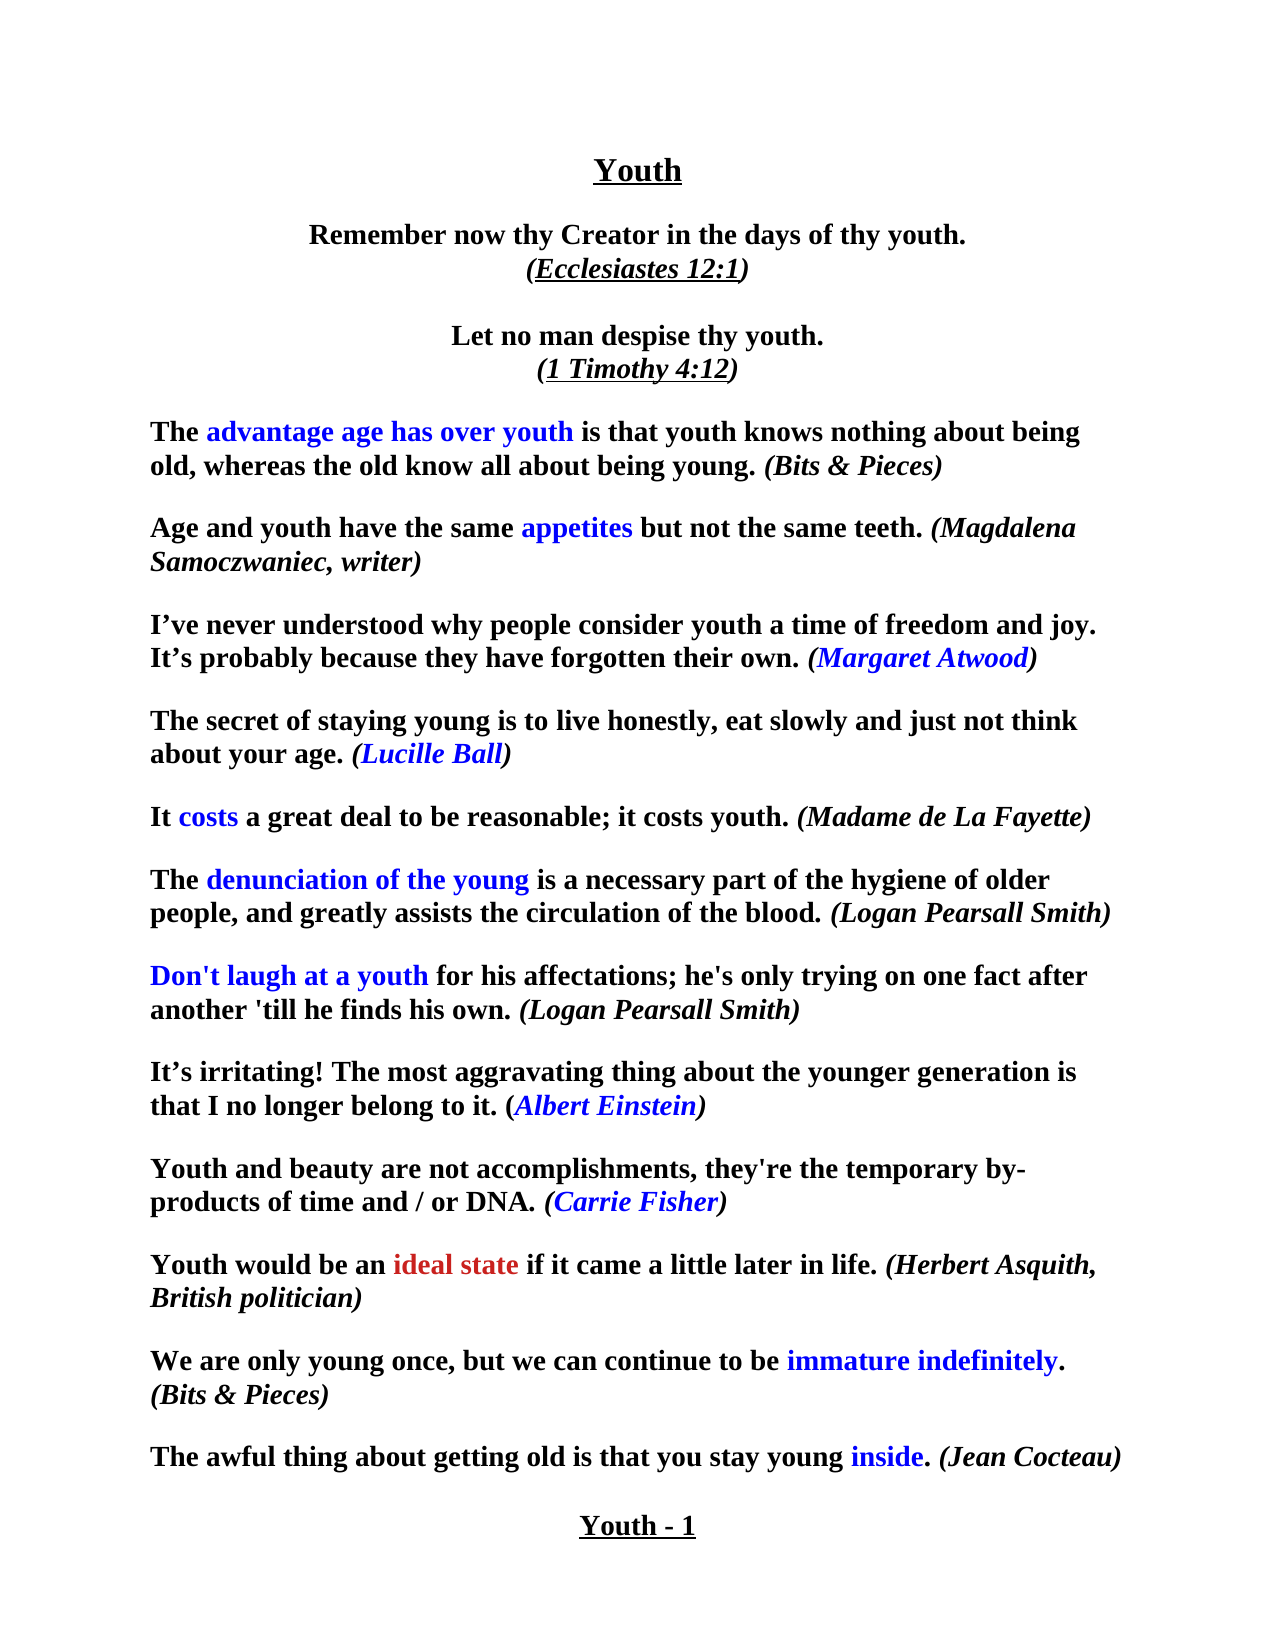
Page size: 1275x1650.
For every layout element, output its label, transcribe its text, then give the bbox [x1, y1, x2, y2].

text Age and youth have the same appetites but not the same teeth. (Magdalena Samoczwaniec, writer) [150, 511, 1125, 578]
text It costs a great deal to be reasonable; it costs youth. (Madame de La Fayette) [150, 799, 1125, 833]
text Youth and beauty are not accomplishments, they're the temporary by-products of time and / or DNA. (Carrie Fisher) [150, 1151, 1125, 1218]
text (Ecclesiastes 12:1) [150, 251, 1125, 284]
text Let no man despise thy youth. [150, 318, 1125, 352]
text Remember now thy Creator in the days of thy youth. [150, 217, 1125, 251]
text (1 Timothy 4:12) [150, 352, 1125, 385]
text The advantage age has over youth is that youth knows nothing about being old, whereas the old know all about being young. (Bits & Pieces) [150, 414, 1125, 481]
text Youth would be an ideal state if it came a little later in life. (Herbert Asquith, British politician) [150, 1247, 1125, 1314]
text The secret of staying young is to live honestly, eat slowly and just not think about your age. (Lucille Ball) [150, 703, 1125, 770]
text Youth [150, 150, 1125, 188]
text The awful thing about getting old is that you stay young inside. (Jean Cocteau) [150, 1439, 1125, 1473]
text The denunciation of the young is a necessary part of the hygiene of older people, and greatly assists the circulation of the blood. (Logan Pearsall Smith) [150, 862, 1125, 929]
text We are only young once, but we can continue to be immature indefinitely. (Bits & Pieces) [150, 1343, 1125, 1410]
text Don't laugh at a youth for his affectations; he's only trying on one fact after another 'till he finds his own. (Logan Pearsall Smith) [150, 958, 1125, 1025]
text It’s irritating! The most aggravating thing about the younger generation is that I no longer belong to it. (Albert Einstein) [150, 1054, 1125, 1122]
text I’ve never understood why people consider youth a time of freedom and joy. It’s probably because they have forgotten their own. (Margaret Atwood) [150, 607, 1125, 674]
